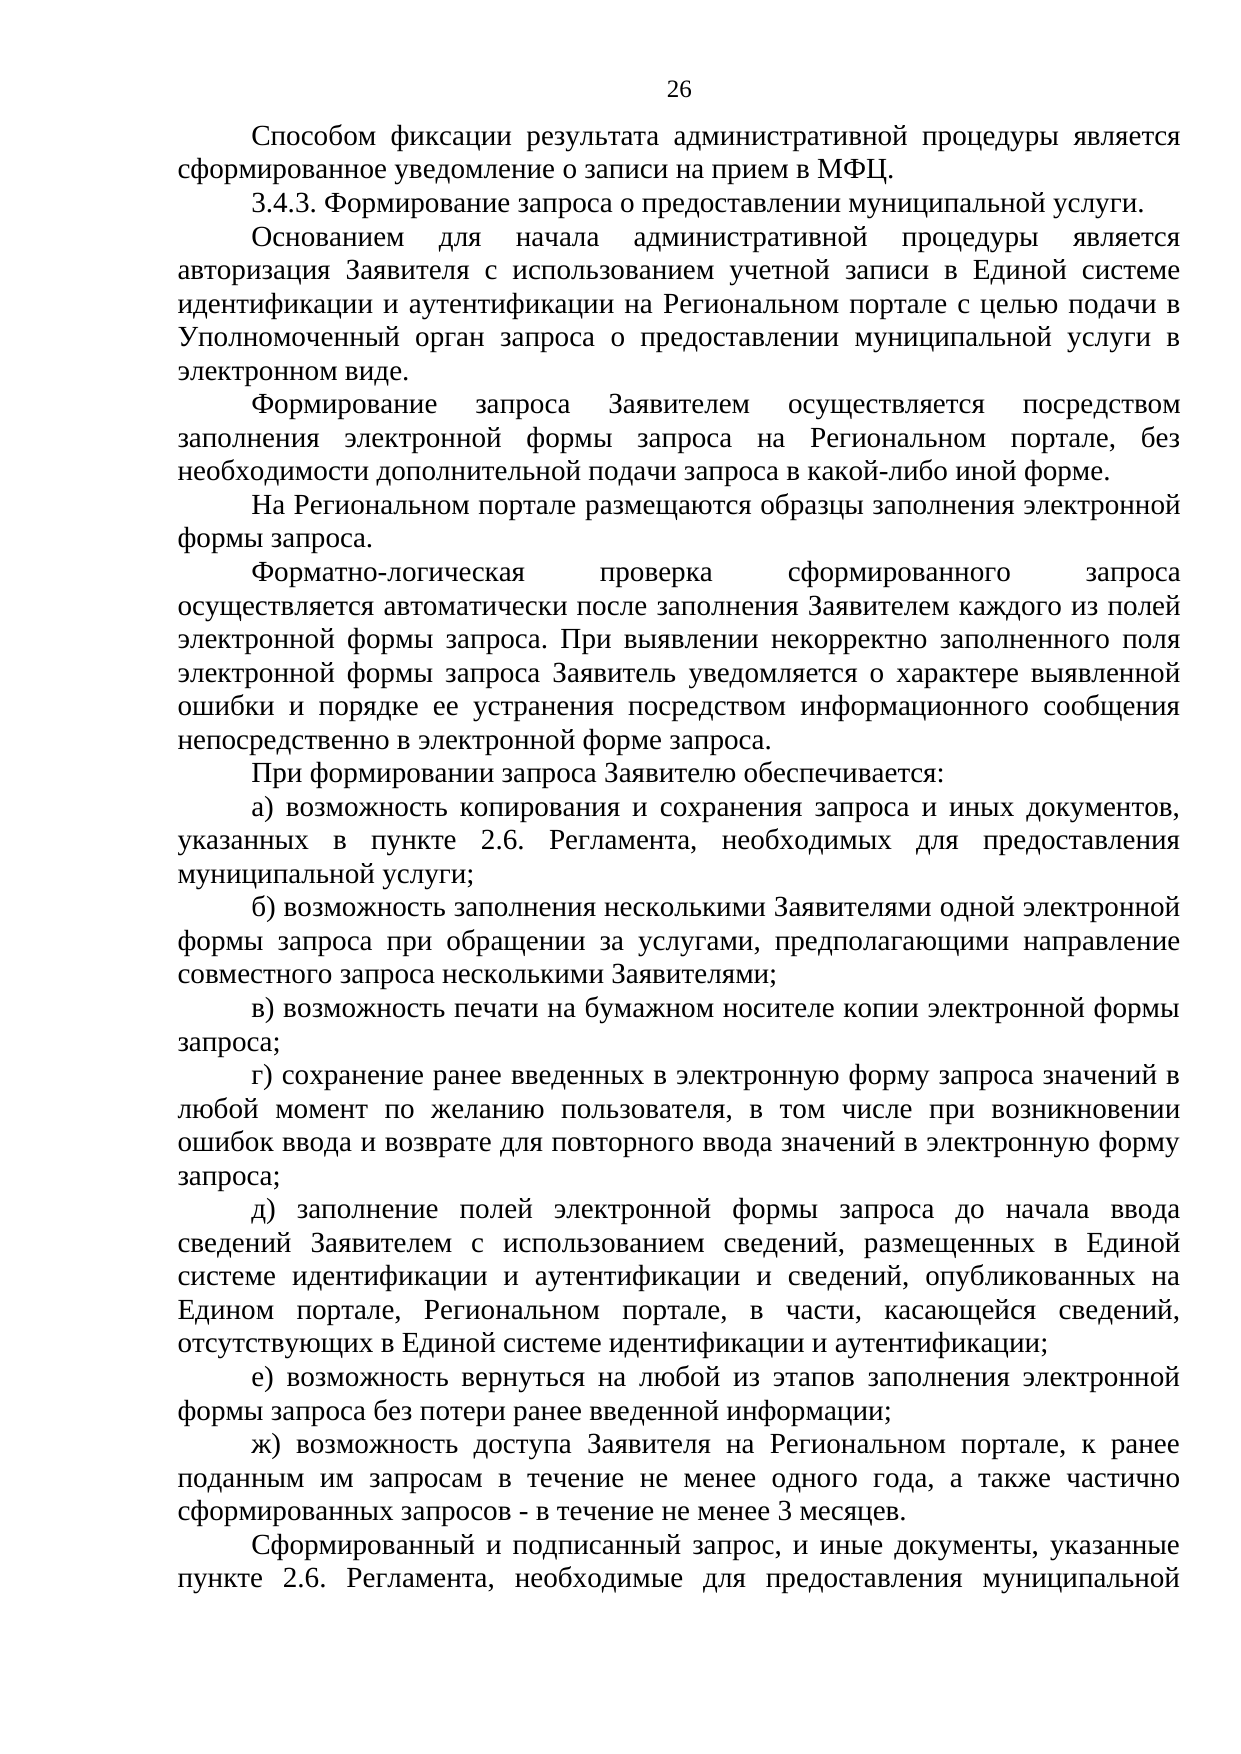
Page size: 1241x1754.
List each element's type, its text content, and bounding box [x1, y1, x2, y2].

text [177, 1527, 1181, 1594]
text Форматно-логическая проверка сформированного запроса осуществляется автоматически после заполнения Заявителем каждого из полей электронной формы запроса. При выявлении некорректно заполненного поля электронной формы запроса Заявитель уведомляется о характере выявленной ошибки и порядке ее устранения посредством информационного сообщения непосредственно в электронной форме запроса. [177, 554, 1181, 755]
text Формирование запроса Заявителем осуществляется посредством заполнения электронной формы запроса на Региональном портале, без необходимости дополнительной подачи запроса в какой-либо иной форме. [177, 386, 1181, 487]
text 3.4.3. Формирование запроса о предоставлении муниципальной услуги. [177, 185, 1181, 219]
text в) возможность печати на бумажном носителе копии электронной формы запроса; [177, 990, 1181, 1057]
text Способом фиксации результата административной процедуры является сформированное уведомление о записи на прием в МФЦ. [177, 118, 1181, 185]
text ж) возможность доступа Заявителя на Региональном портале, к ранее поданным им запросам в течение не менее одного года, а также частично сформированных запросов - в течение не менее 3 месяцев. [177, 1426, 1181, 1527]
text г) сохранение ранее введенных в электронную форму запроса значений в любой момент по желанию пользователя, в том числе при возникновении ошибок ввода и возврате для повторного ввода значений в электронную форму запроса; [177, 1057, 1181, 1191]
text Основанием для начала административной процедуры является авторизация Заявителя с использованием учетной записи в Единой системе идентификации и аутентификации на Региональном портале с целью подачи в Уполномоченный орган запроса о предоставлении муниципальной услуги в электронном виде. [177, 219, 1181, 386]
text е) возможность вернуться на любой из этапов заполнения электронной формы запроса без потери ранее введенной информации; [177, 1359, 1181, 1426]
text При формировании запроса Заявителю обеспечивается: [177, 755, 1181, 789]
text б) возможность заполнения несколькими Заявителями одной электронной формы запроса при обращении за услугами, предполагающими направление совместного запроса несколькими Заявителями; [177, 889, 1181, 990]
text На Региональном портале размещаются образцы заполнения электронной формы запроса. [177, 487, 1181, 554]
text д) заполнение полей электронной формы запроса до начала ввода сведений Заявителем с использованием сведений, размещенных в Единой системе идентификации и аутентификации и сведений, опубликованных на Едином портале, Региональном портале, в части, касающейся сведений, отсутствующих в Единой системе идентификации и аутентификации; [177, 1191, 1181, 1359]
text а) возможность копирования и сохранения запроса и иных документов, указанных в пункте 2.6. Регламента, необходимых для предоставления муниципальной услуги; [177, 789, 1181, 889]
